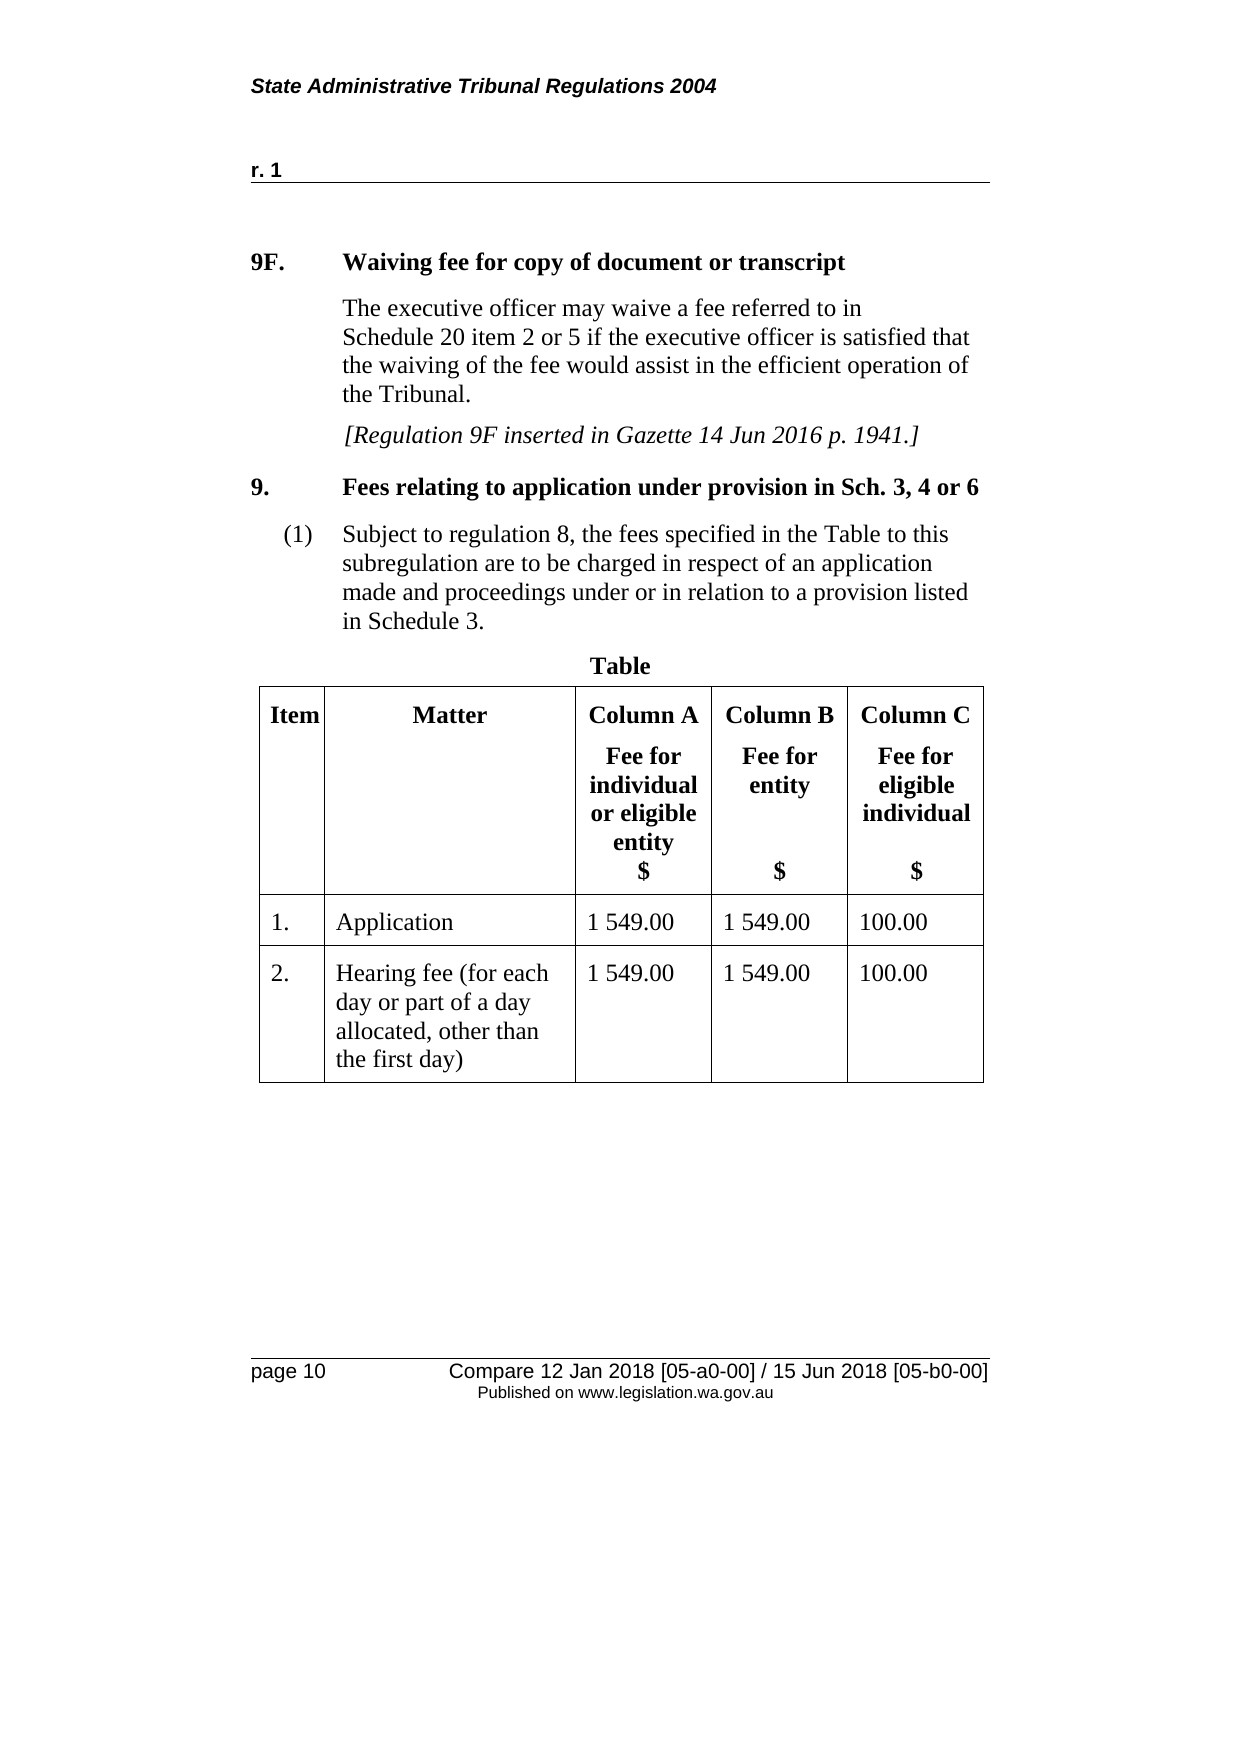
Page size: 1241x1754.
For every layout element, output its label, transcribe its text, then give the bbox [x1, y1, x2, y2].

subtitle Table [265, 651, 975, 680]
table_cell 1 549.00 [712, 946, 847, 1082]
table_cell Application [325, 895, 575, 945]
table_cell 1. [260, 895, 324, 945]
table_cell 1 549.00 [576, 946, 711, 1082]
table_cell 1 549.00 [712, 895, 847, 945]
text (1) Subject to regulation 8, the fees specified in the Table to this subregulation are to be charged in respect of an application made and proceedings under or in relation to a provision listed in Schedule 3. [251, 519, 990, 634]
table_cell Hearing fee (for each day or part of a day allocated, other than the first day) [325, 946, 575, 1082]
text The executive officer may waive a fee referred to in Schedule 20 item 2 or 5 if the executive officer is satisfied that the waiving of the fee would assist in the efficient operation of the Tribunal. [251, 293, 990, 408]
table_cell 100.00 [848, 946, 983, 1082]
table_cell 100.00 [848, 895, 983, 945]
table_header Matter [325, 687, 575, 894]
text [Regulation 9F inserted in Gazette 14 Jun 2016 p. 1941.] [251, 420, 990, 449]
subtitle 9. Fees relating to application under provision in Sch. 3, 4 or 6 [251, 472, 990, 501]
table_cell 1 549.00 [576, 895, 711, 945]
table_header Column C Fee for eligible individual $ [848, 687, 983, 894]
table_header Item [260, 687, 324, 894]
table_header Column A Fee for individual or eligible entity $ [576, 687, 711, 894]
table_header Column B Fee for entity $ [712, 687, 847, 894]
table_cell 2. [260, 946, 324, 1082]
subtitle 9F. Waiving fee for copy of document or transcript [251, 247, 990, 276]
